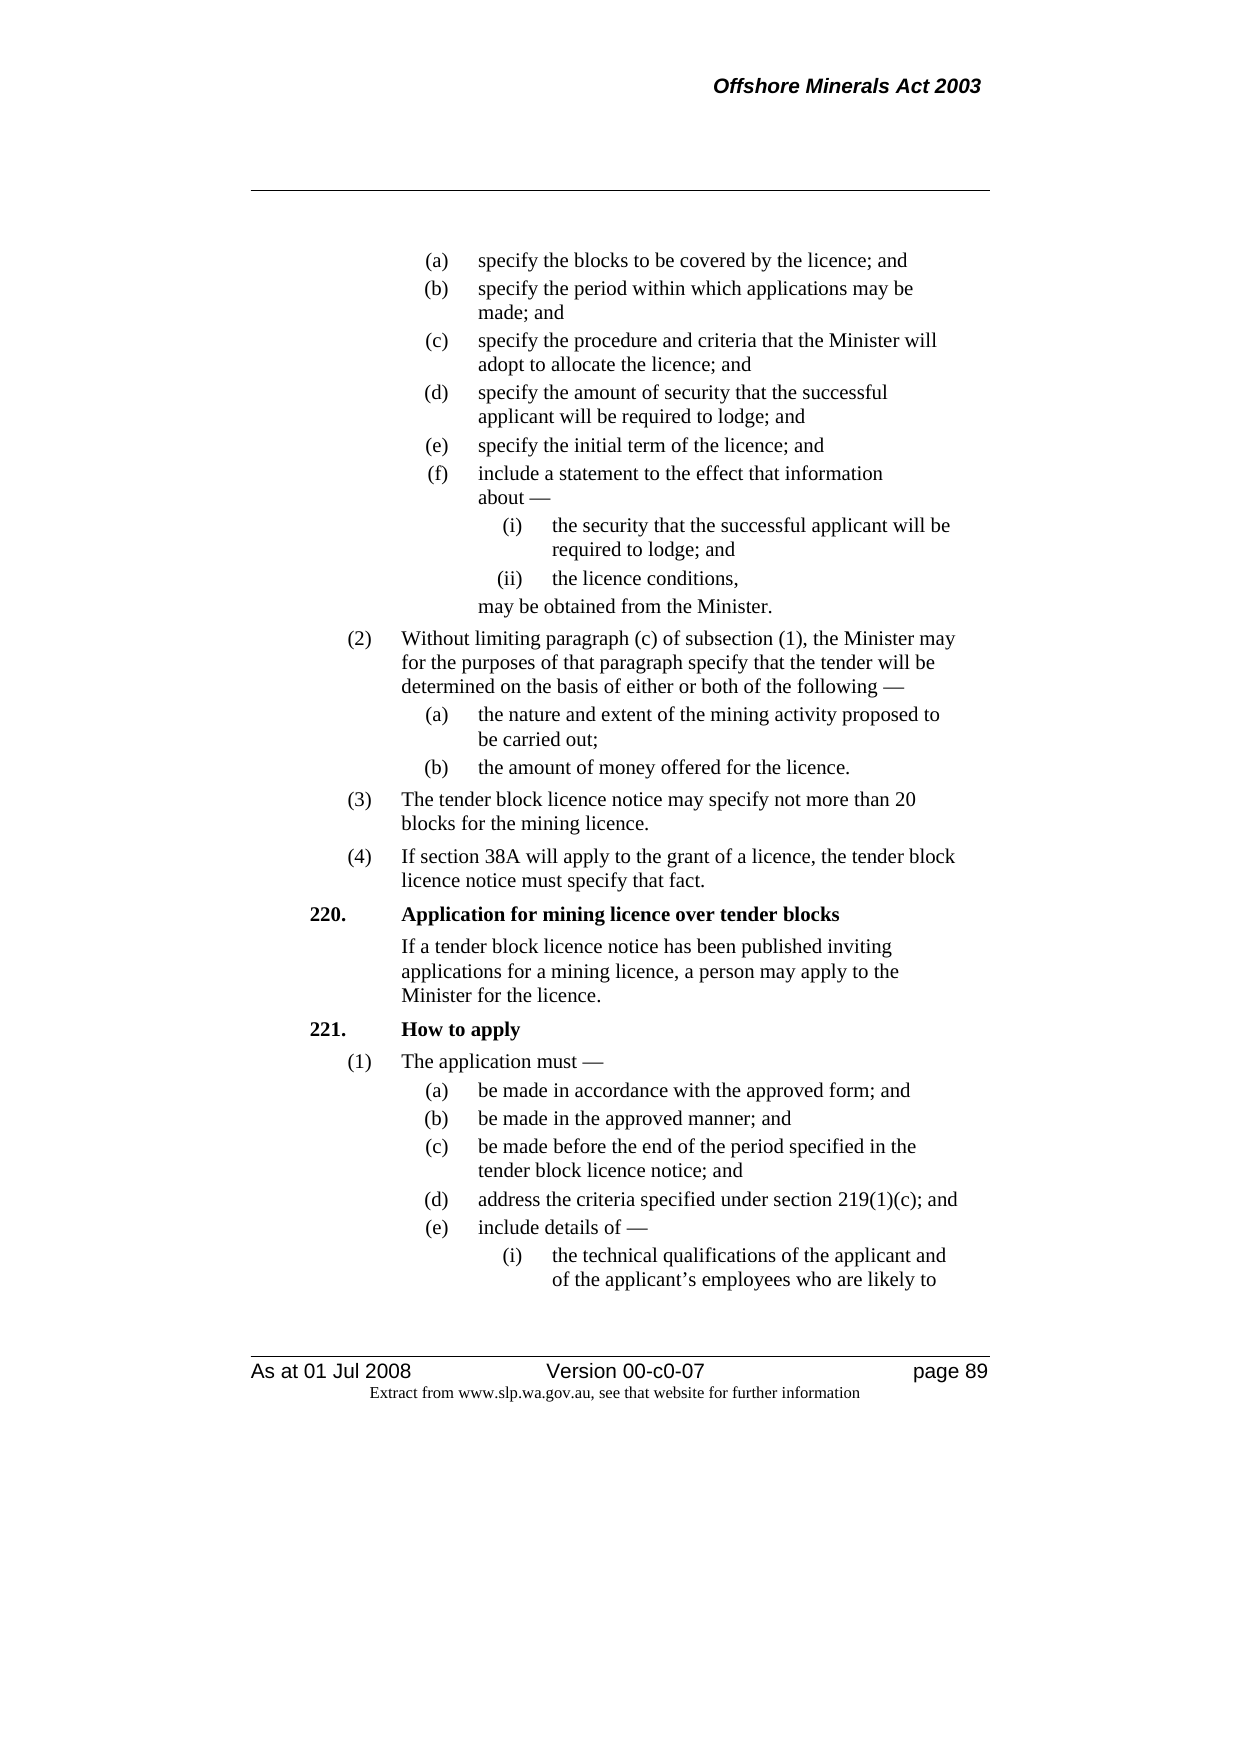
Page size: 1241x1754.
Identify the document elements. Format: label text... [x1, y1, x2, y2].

text (a) specify the blocks to be covered by the licence; and [389, 247, 960, 272]
text (1) The application must — [312, 1049, 960, 1073]
text (b) be made in the approved manner; and [389, 1106, 960, 1130]
text (b) specify the period within which applications may be made; and [389, 276, 960, 324]
text (a) the nature and extent of the mining activity proposed to be carried out; [389, 702, 960, 751]
subtitle 221. How to apply [309, 1017, 960, 1041]
text (2) Without limiting paragraph (c) of subsection (1), the Minister may for the purposes of that paragraph specify that the tender will be determined on the basis of either or both of the following — [312, 626, 960, 698]
text (f) include a statement to the effect that information about — [389, 461, 960, 509]
text (e) include details of — [389, 1215, 960, 1239]
text (ii) the licence conditions, [463, 565, 960, 589]
subtitle 220. Application for mining licence over tender blocks [309, 902, 960, 926]
text may be obtained from the Minister. [389, 594, 960, 618]
text If a tender block licence notice has been published inviting applications for a mining licence, a person may apply to the Minister for the licence. [312, 934, 960, 1007]
text (4) If section 38A will apply to the grant of a licence, the tender block licence notice must specify that fact. [312, 843, 960, 892]
text (e) specify the initial term of the licence; and [389, 433, 960, 457]
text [463, 1243, 960, 1291]
text (c) specify the procedure and criteria that the Minister will adopt to allocate the licence; and [389, 328, 960, 376]
text (d) address the criteria specified under section 219(1)(c); and [389, 1186, 960, 1211]
text (i) the security that the successful applicant will be required to lodge; and [463, 513, 960, 561]
text (d) specify the amount of security that the successful applicant will be required to lodge; and [389, 380, 960, 428]
text (c) be made before the end of the period specified in the tender block licence notice; and [389, 1134, 960, 1182]
text (3) The tender block licence notice may specify not more than 20 blocks for the mining licence. [312, 787, 960, 835]
text (a) be made in accordance with the approved form; and [389, 1078, 960, 1102]
text (b) the amount of money offered for the licence. [389, 755, 960, 779]
